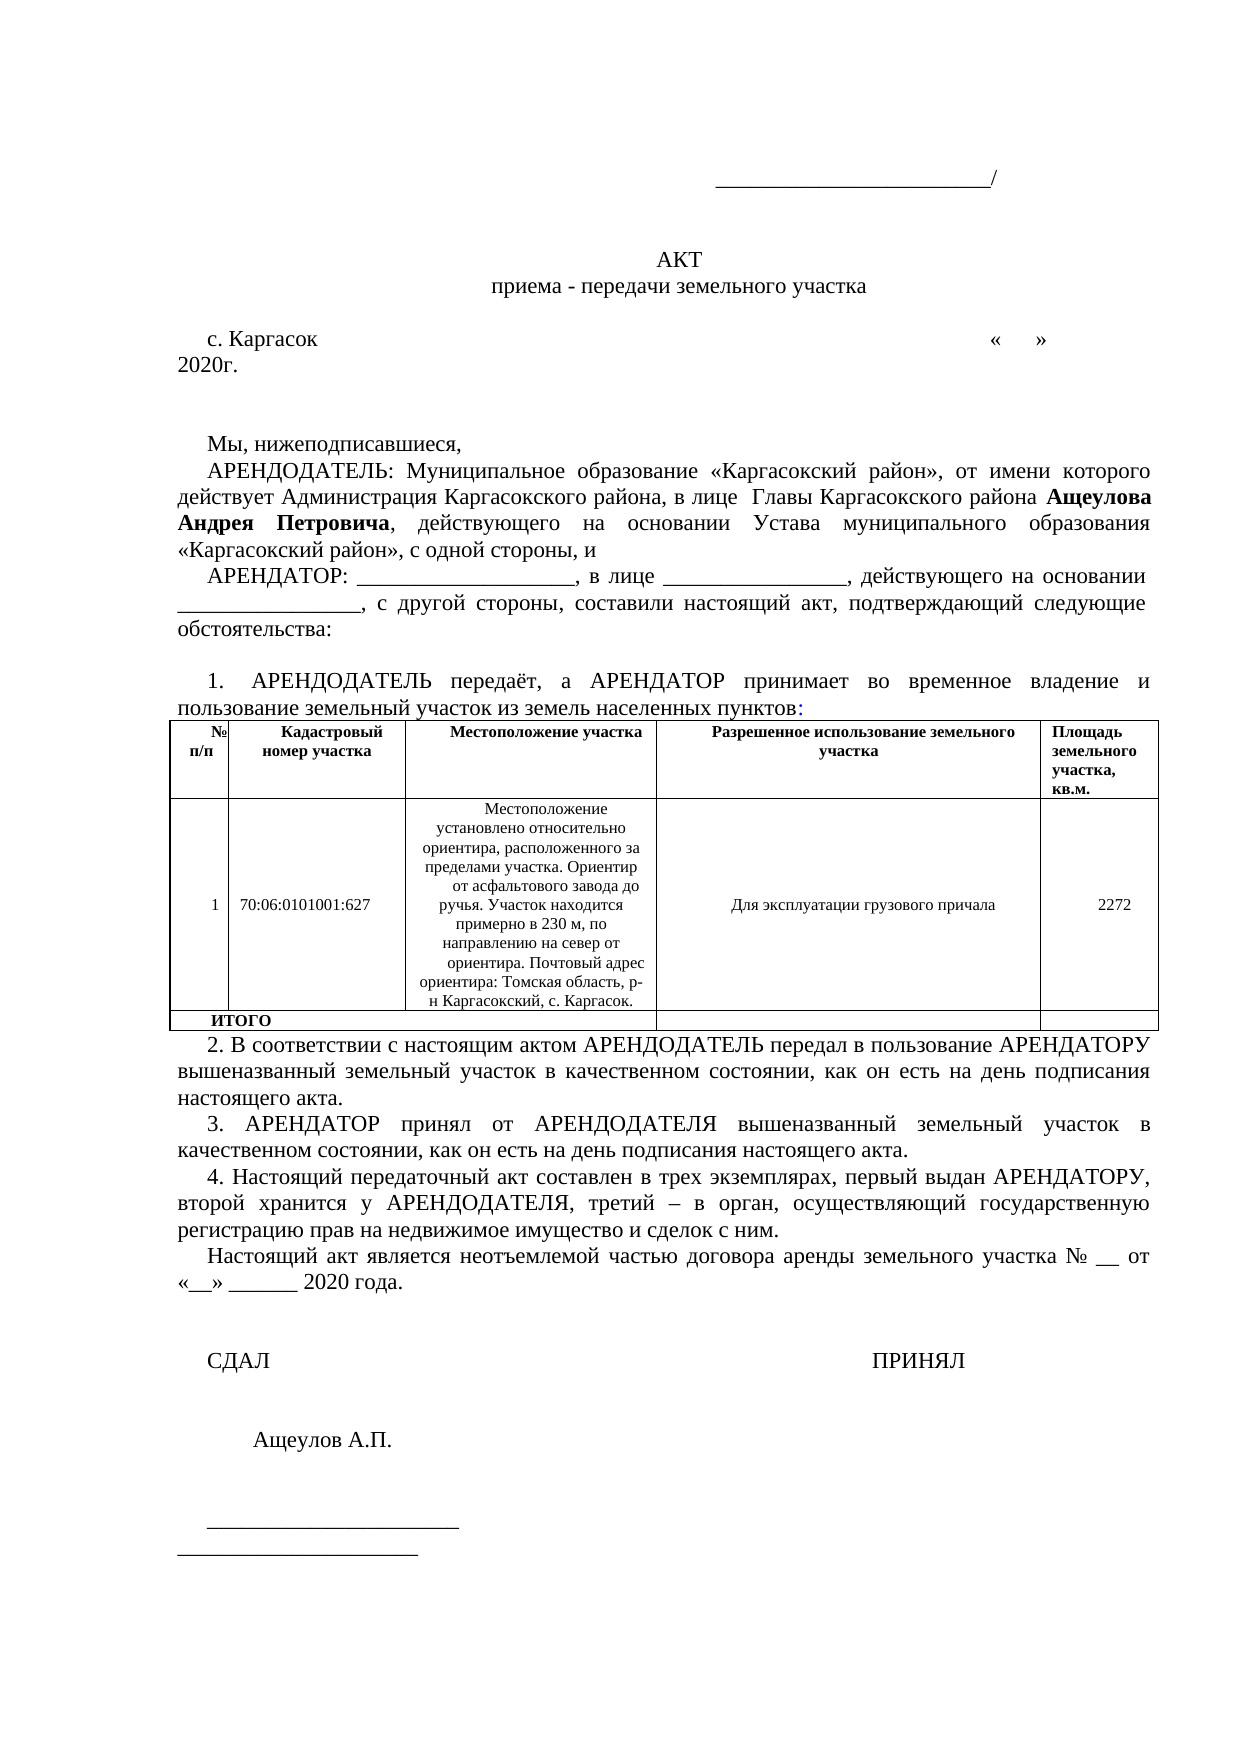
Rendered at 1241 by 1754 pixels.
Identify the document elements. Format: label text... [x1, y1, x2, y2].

table_header № п/п [171, 721, 228, 798]
table_header Разрешенное использование земельного участка [657, 721, 1040, 798]
text АРЕНДАТОР: ___________________, в лице ________________, действующего на основании ________________, с другой стороны, составили настоящий акт, подтверждающий следующие обстоятельства: [177, 562, 1147, 641]
table_header Площадь земельного участка, кв.м. [1041, 721, 1158, 798]
text АРЕНДОДАТЕЛЬ: Муниципальное образование «Каргасокский район», от имени которого действует Администрация Каргасокского района, в лице Главы Каргасокского района Ащеулова Андрея Петровича, действующего на основании Устава муниципального образования «Каргасокский район», с одной стороны, и [177, 457, 1152, 562]
text приема - передачи земельного участка [177, 272, 1152, 299]
text 4. Настоящий передаточный акт составлен в трех экземплярах, первый выдан АРЕНДАТОРУ, второй хранится у АРЕНДОДАТЕЛЯ, третий – в орган, осуществляющий государственную регистрацию прав на недвижимое имущество и сделок с ним. [177, 1163, 1152, 1242]
table_cell [657, 1011, 1040, 1030]
text ________________________/ [686, 164, 1152, 191]
text СДАЛ ПРИНЯЛ [177, 1347, 1152, 1374]
table_cell ИТОГО [171, 1011, 656, 1030]
text 2. В соответствии с настоящим актом АРЕНДОДАТЕЛЬ передал в пользование АРЕНДАТОРУ вышеназванный земельный участок в качественном состоянии, как он есть на день подписания настоящего акта. [177, 1031, 1152, 1110]
text Настоящий акт является неотъемлемой частью договора аренды земельного участка № __ от «__» ______ 2020 года. [177, 1242, 1152, 1295]
table_cell Для эксплуатации грузового причала [657, 799, 1040, 1010]
table_cell 70:06:0101001:627 [229, 799, 405, 1010]
table_header Кадастровый номер участка [229, 721, 405, 798]
text ______________________ _____________________ [177, 1506, 1152, 1558]
table_cell 2272 [1041, 799, 1158, 1010]
table_cell Местоположение установлено относительно ориентира, расположенного за пределами участка. Ориентир от асфальтового завода до ручья. Участок находится примерно в 230 м, по направлению на север от ориентира. Почтовый адрес ориентира: Томская область, р-н Каргасокский, с. Каргасок. [406, 799, 656, 1010]
list АРЕНДОДАТЕЛЬ передаёт, а АРЕНДАТОР принимает во временное владение и пользование земельный участок из земель населенных пунктов: [177, 668, 1152, 720]
table_cell [1041, 1011, 1158, 1030]
text АКТ [177, 246, 1152, 272]
text 3. АРЕНДАТОР принял от АРЕНДОДАТЕЛЯ вышеназванный земельный участок в качественном состоянии, как он есть на день подписания настоящего акта. [177, 1110, 1152, 1163]
table_header Местоположение участка [406, 721, 656, 798]
text с. Каргасок « » 2020г. [177, 325, 1152, 378]
text Мы, нижеподписавшиеся, [177, 430, 1152, 457]
text Ащеулов А.П. [177, 1426, 1152, 1453]
table_cell 1 [171, 799, 228, 1010]
